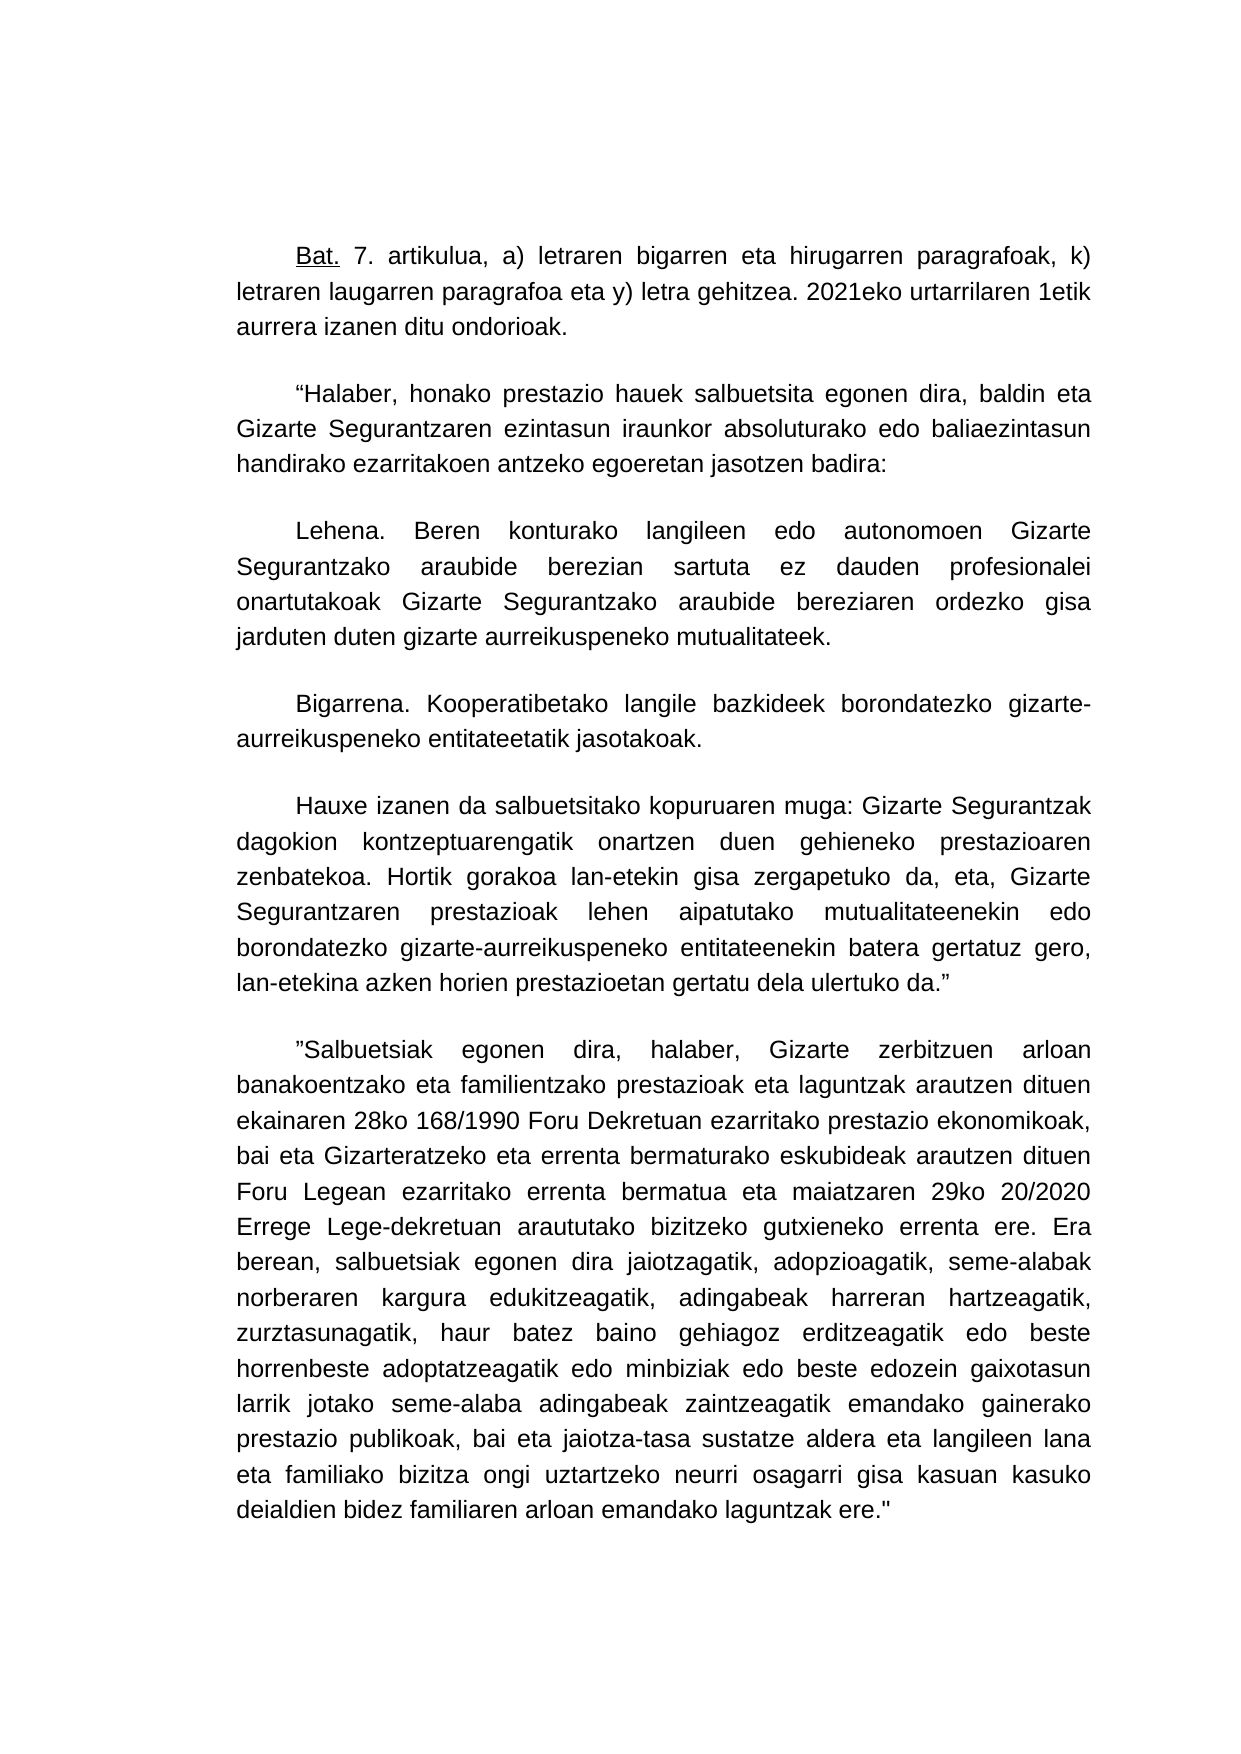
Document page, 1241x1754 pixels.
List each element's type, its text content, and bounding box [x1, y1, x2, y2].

text “Halaber, honako prestazio hauek salbuetsita egonen dira, baldin eta Gizarte Segurantzaren ezintasun iraunkor absoluturako edo baliaezintasun handirako ezarritakoen antzeko egoeretan jasotzen badira: [236, 374, 1092, 480]
text Lehena. Beren konturako langileen edo autonomoen Gizarte Segurantzako araubide berezian sartuta ez dauden profesionalei onartutakoak Gizarte Segurantzako araubide bereziaren ordezko gisa jarduten duten gizarte aurreikuspeneko mutualitateek. [236, 511, 1092, 653]
text Bat. 7. artikulua, a) letraren bigarren eta hirugarren paragrafoak, k) letraren laugarren paragrafoa eta y) letra gehitzea. 2021eko urtarrilaren 1etik aurrera izanen ditu ondorioak. [236, 236, 1092, 342]
text ”Salbuetsiak egonen dira, halaber, Gizarte zerbitzuen arloan banakoentzako eta familientzako prestazioak eta laguntzak arautzen dituen ekainaren 28ko 168/1990 Foru Dekretuan ezarritako prestazio ekonomikoak, bai eta Gizarteratzeko eta errenta bermaturako eskubideak arautzen dituen Foru Legean ezarritako errenta bermatua eta maiatzaren 29ko 20/2020 Errege Lege-dekretuan araututako bizitzeko gutxieneko errenta ere. Era berean, salbuetsiak egonen dira jaiotzagatik, adopzioagatik, seme-alabak norberaren kargura edukitzeagatik, adingabeak harreran hartzeagatik, zurztasunagatik, haur batez baino gehiagoz erditzeagatik edo beste horrenbeste adoptatzeagatik edo minbiziak edo beste edozein gaixotasun larrik jotako seme-alaba adingabeak zaintzeagatik emandako gainerako prestazio publikoak, bai eta jaiotza-tasa sustatze aldera eta langileen lana eta familiako bizitza ongi uztartzeko neurri osagarri gisa kasuan kasuko deialdien bidez familiaren arloan emandako laguntzak ere." [236, 1030, 1092, 1526]
text Bigarrena. Kooperatibetako langile bazkideek borondatezko gizarte-aurreikuspeneko entitateetatik jasotakoak. [236, 684, 1092, 755]
text Hauxe izanen da salbuetsitako kopuruaren muga: Gizarte Segurantzak dagokion kontzeptuarengatik onartzen duen gehieneko prestazioaren zenbatekoa. Hortik gorakoa lan-etekin gisa zergapetuko da, eta, Gizarte Segurantzaren prestazioak lehen aipatutako mutualitateenekin edo borondatezko gizarte-aurreikuspeneko entitateenekin batera gertatuz gero, lan-etekina azken horien prestazioetan gertatu dela ulertuko da.” [236, 786, 1092, 999]
